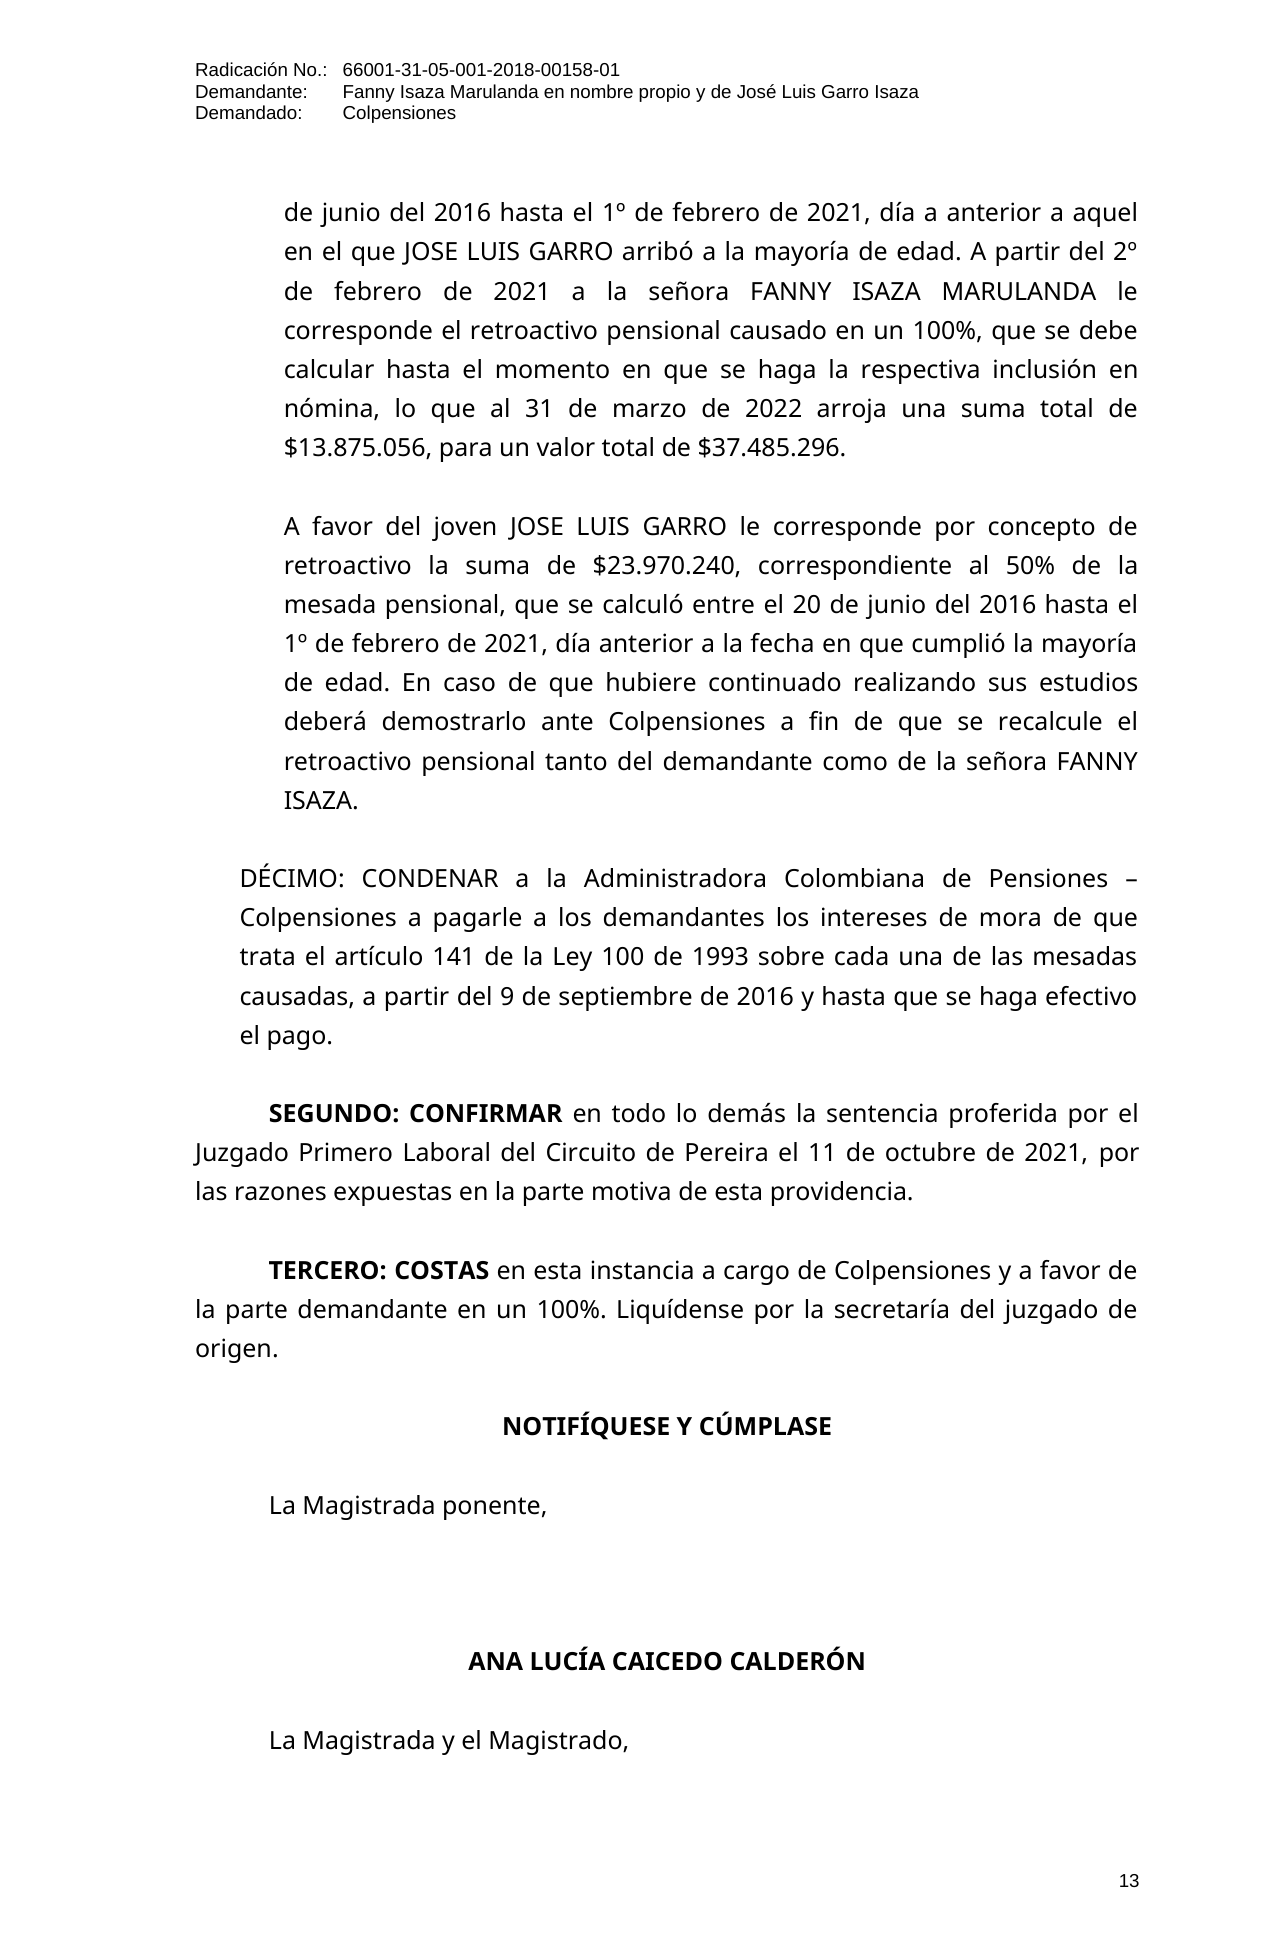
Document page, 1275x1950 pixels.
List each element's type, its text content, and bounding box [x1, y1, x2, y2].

text La Magistrada y el Magistrado, [195, 1722, 1139, 1756]
text ANA LUCÍA CAICEDO CALDERÓN [195, 1644, 1139, 1678]
text A favor del joven JOSE LUIS GARRO le corresponde por concepto de retroactivo la suma de $23.970.240, correspondiente al 50% de la mesada pensional, que se calculó entre el 20 de junio del 2016 hasta el 1º de febrero de 2021, día anterior a la fecha en que cumplió la mayoría de edad. En caso de que hubiere continuado realizando sus estudios deberá demostrarlo ante Colpensiones a fin de que se recalcule el retroactivo pensional tanto del demandante como de la señora FANNY ISAZA. [283, 508, 1139, 816]
text DÉCIMO: CONDENAR a la Administradora Colombiana de Pensiones – Colpensiones a pagarle a los demandantes los intereses de mora de que trata el artículo 141 de la Ley 100 de 1993 sobre cada una de las mesadas causadas, a partir del 9 de septiembre de 2016 y hasta que se haga efectivo el pago. [239, 861, 1139, 1051]
text NOTIFÍQUESE Y CÚMPLASE [195, 1409, 1139, 1443]
text SEGUNDO: CONFIRMAR en todo lo demás la sentencia proferida por el Juzgado Primero Laboral del Circuito de Pereira el 11 de octubre de 2021, por las razones expuestas en la parte motiva de esta providencia. [195, 1096, 1139, 1208]
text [283, 195, 1139, 464]
text La Magistrada ponente, [195, 1487, 1139, 1521]
text TERCERO: COSTAS en esta instancia a cargo de Colpensiones y a favor de la parte demandante en un 100%. Liquídense por la secretaría del juzgado de origen. [195, 1252, 1139, 1365]
